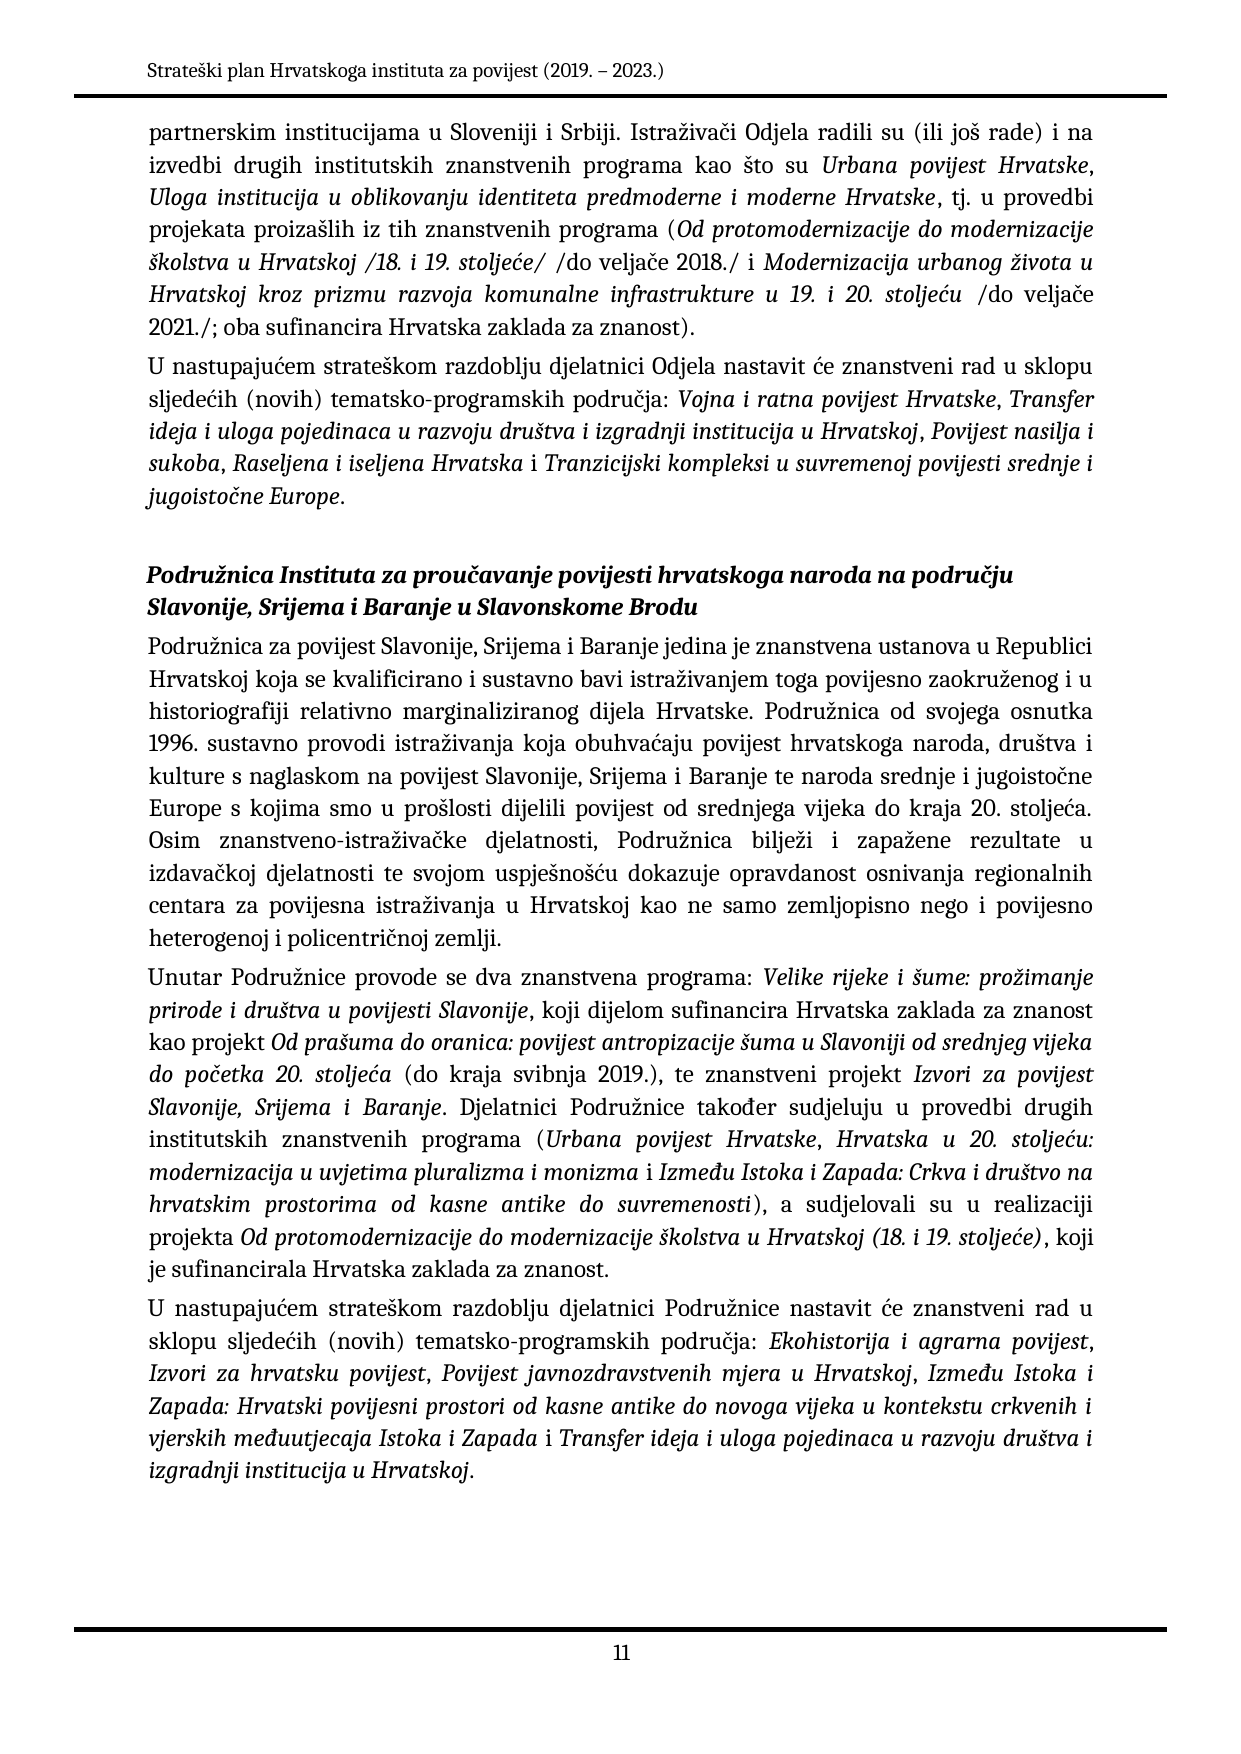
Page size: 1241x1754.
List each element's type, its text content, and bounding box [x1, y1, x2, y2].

text Podružnica za povijest Slavonije, Srijema i Baranje jedina je znanstvena ustanova u Republici Hrvatskoj koja se kvalificirano i sustavno bavi istraživanjem toga povijesno zaokruženog i u historiografiji relativno marginaliziranog dijela Hrvatske. Podružnica od svojega osnutka 1996. sustavno provodi istraživanja koja obuhvaćaju povijest hrvatskoga naroda, društva i kulture s naglaskom na povijest Slavonije, Srijema i Baranje te naroda srednje i jugoistočne Europe s kojima smo u prošlosti dijelili povijest od srednjega vijeka do kraja 20. stoljeća. Osim znanstveno-istraživačke djelatnosti, Podružnica bilježi i zapažene rezultate u izdavačkoj djelatnosti te svojom uspješnošću dokazuje opravdanost osnivanja regionalnih centara za povijesna istraživanja u Hrvatskoj kao ne samo zemljopisno nego i povijesno heterogenoj i policentričnoj zemlji. [147, 632, 1094, 952]
text U nastupajućem strateškom razdoblju djelatnici Odjela nastavit će znanstveni rad u sklopu sljedećih (novih) tematsko-programskih područja: Vojna i ratna povijest Hrvatske, Transfer ideja i uloga pojedinaca u razvoju društva i izgradnji institucija u Hrvatskoj, Povijest nasilja i sukoba, Raseljena i iseljena Hrvatska i Tranzicijski kompleksi u suvremenoj povijesti srednje i jugoistočne Europe. [147, 352, 1094, 511]
subtitle Podružnica Instituta za proučavanje povijesti hrvatskoga naroda na području Slavonije, Srijema i Baranje u Slavonskome Brodu [146, 561, 1093, 621]
text Unutar Podružnice provode se dva znanstvena programa: Velike rijeke i šume: prožimanje prirode i društva u povijesti Slavonije, koji dijelom sufinancira Hrvatska zaklada za znanost kao projekt Od prašuma do oranica: povijest antropizacije šuma u Slavoniji od srednjeg vijeka do početka 20. stoljeća (do kraja svibnja 2019.), te znanstveni projekt Izvori za povijest Slavonije, Srijema i Baranje. Djelatnici Podružnice također sudjeluju u provedbi drugih institutskih znanstvenih programa (Urbana povijest Hrvatske, Hrvatska u 20. stoljeću: modernizacija u uvjetima pluralizma i monizma i Između Istoka i Zapada: Crkva i društvo na hrvatskim prostorima od kasne antike do suvremenosti), a sudjelovali su u realizaciji projekta Od protomodernizacije do modernizacije školstva u Hrvatskoj (18. i 19. stoljeće), koji je sufinancirala Hrvatska zaklada za znanost. [147, 963, 1094, 1283]
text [147, 118, 1094, 341]
text U nastupajućem strateškom razdoblju djelatnici Podružnice nastavit će znanstveni rad u sklopu sljedećih (novih) tematsko-programskih područja: Ekohistorija i agrarna povijest, Izvori za hrvatsku povijest, Povijest javnozdravstvenih mjera u Hrvatskoj, Između Istoka i Zapada: Hrvatski povijesni prostori od kasne antike do novoga vijeka u kontekstu crkvenih i vjerskih međuutjecaja Istoka i Zapada i Transfer ideja i uloga pojedinaca u razvoju društva i izgradnji institucija u Hrvatskoj. [147, 1294, 1094, 1485]
